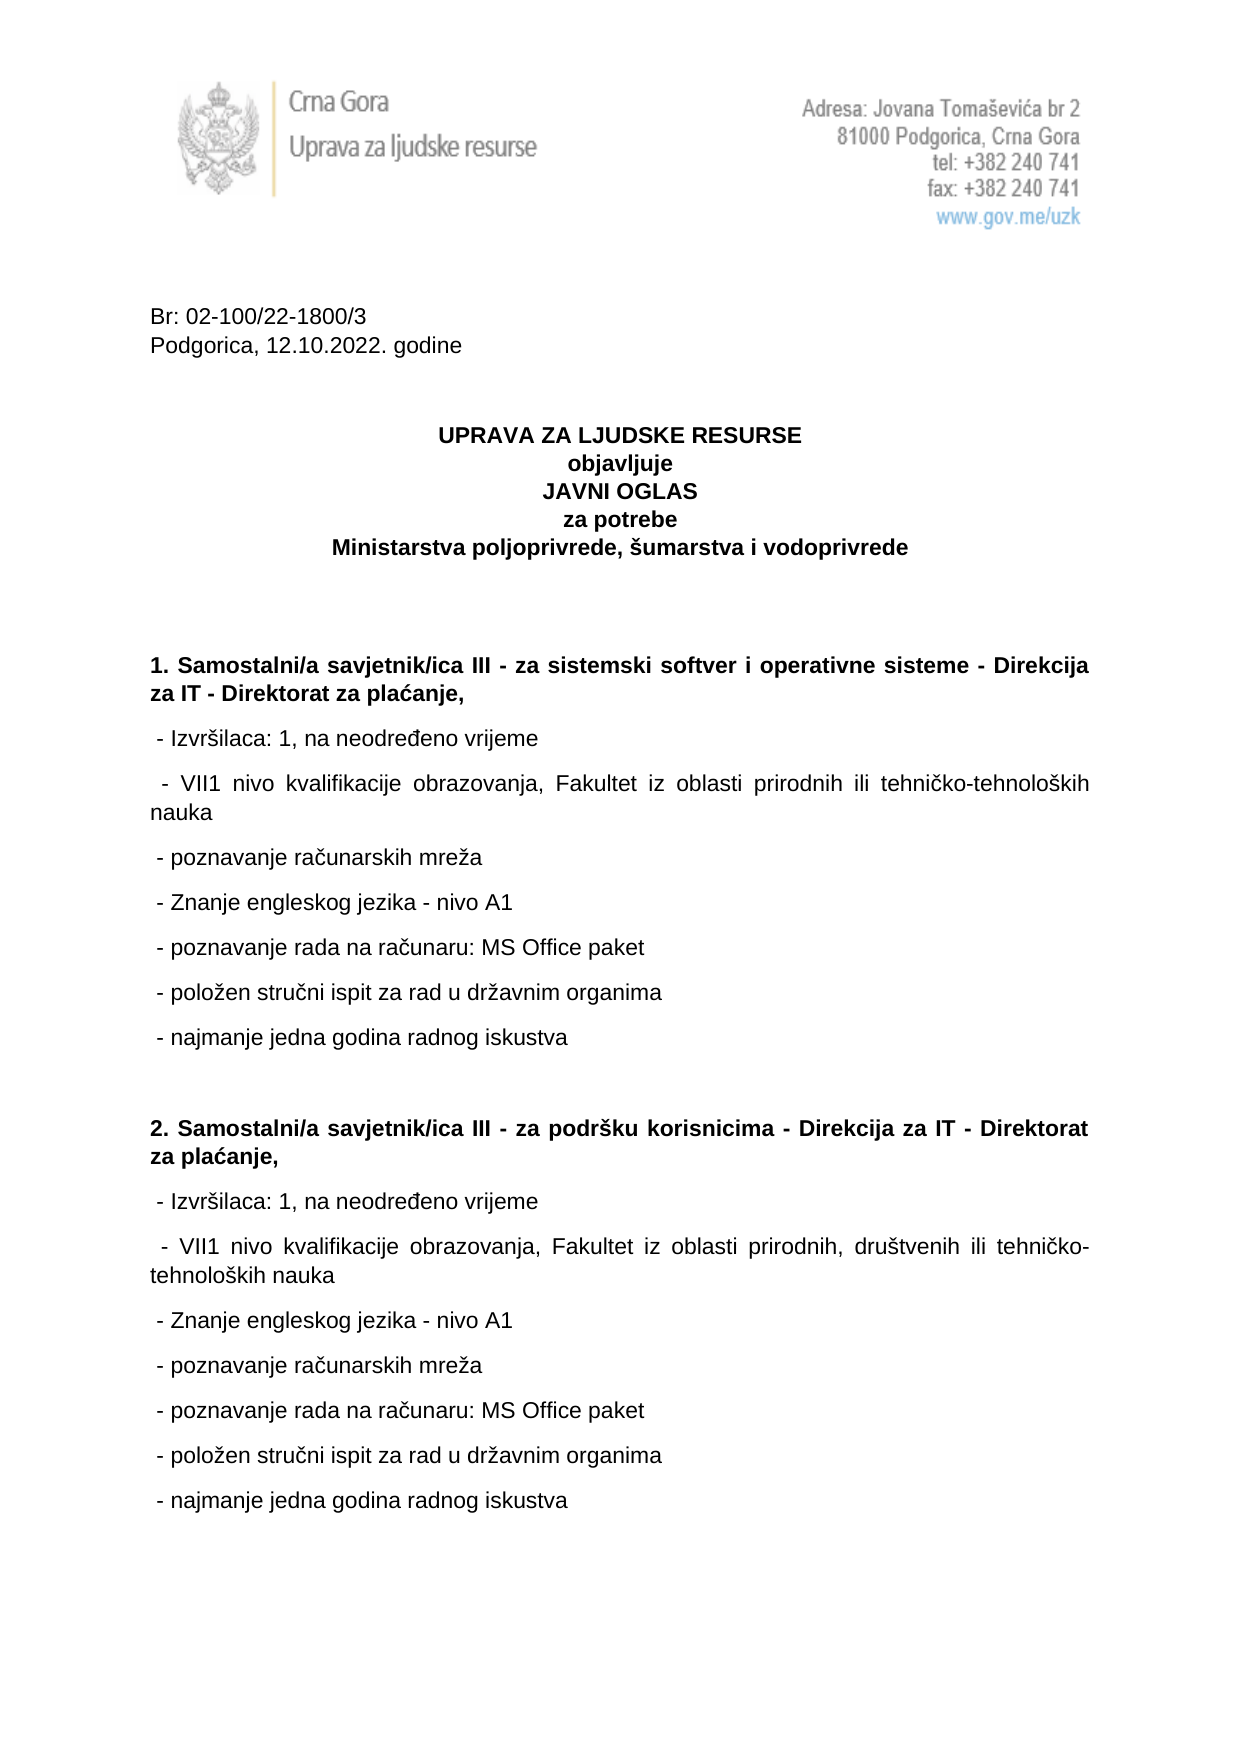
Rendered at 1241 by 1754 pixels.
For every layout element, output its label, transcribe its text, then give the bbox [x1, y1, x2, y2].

text za potrebe [150, 506, 1090, 532]
text - poznavanje rada na računaru: MS Office paket [150, 1397, 1090, 1423]
text - najmanje jedna godina radnog iskustva [150, 1487, 1090, 1513]
text - VII1 nivo kvalifikacije obrazovanja, Fakultet iz oblasti prirodnih ili tehničko-tehnoloških nauka [150, 770, 1090, 825]
picture [151, 52, 1089, 240]
text JAVNI OGLAS [150, 478, 1090, 504]
text - Znanje engleskog jezika - nivo A1 [150, 1307, 1090, 1333]
text 2. Samostalni/a savjetnik/ica III - za podršku korisnicima - Direkcija za IT - Direktorat za plaćanje, [150, 1114, 1090, 1169]
text Ministarstva poljoprivrede, šumarstva i vodoprivrede [150, 533, 1090, 560]
text - najmanje jedna godina radnog iskustva [150, 1024, 1090, 1051]
text 1. Samostalni/a savjetnik/ica III - za sistemski softver i operativne sisteme - Direkcija za IT - Direktorat za plaćanje, [150, 652, 1090, 706]
text - Znanje engleskog jezika - nivo A1 [150, 889, 1090, 915]
text - položen stručni ispit za rad u državnim organima [150, 979, 1090, 1006]
text - VII1 nivo kvalifikacije obrazovanja, Fakultet iz oblasti prirodnih, društvenih ili tehničko-tehnoloških nauka [150, 1233, 1090, 1288]
text - poznavanje računarskih mreža [150, 1352, 1090, 1378]
text - položen stručni ispit za rad u državnim organima [150, 1442, 1090, 1468]
text - Izvršilaca: 1, na neodređeno vrijeme [150, 1188, 1090, 1214]
text - poznavanje rada na računaru: MS Office paket [150, 934, 1090, 960]
text - Izvršilaca: 1, na neodređeno vrijeme [150, 725, 1090, 752]
text Podgorica, 12.10.2022. godine [150, 332, 1090, 358]
text objavljuje [150, 450, 1090, 476]
text - poznavanje računarskih mreža [150, 844, 1090, 870]
text Br: 02-100/22-1800/3 [150, 303, 1090, 329]
text UPRAVA ZA LJUDSKE RESURSE [150, 422, 1090, 448]
